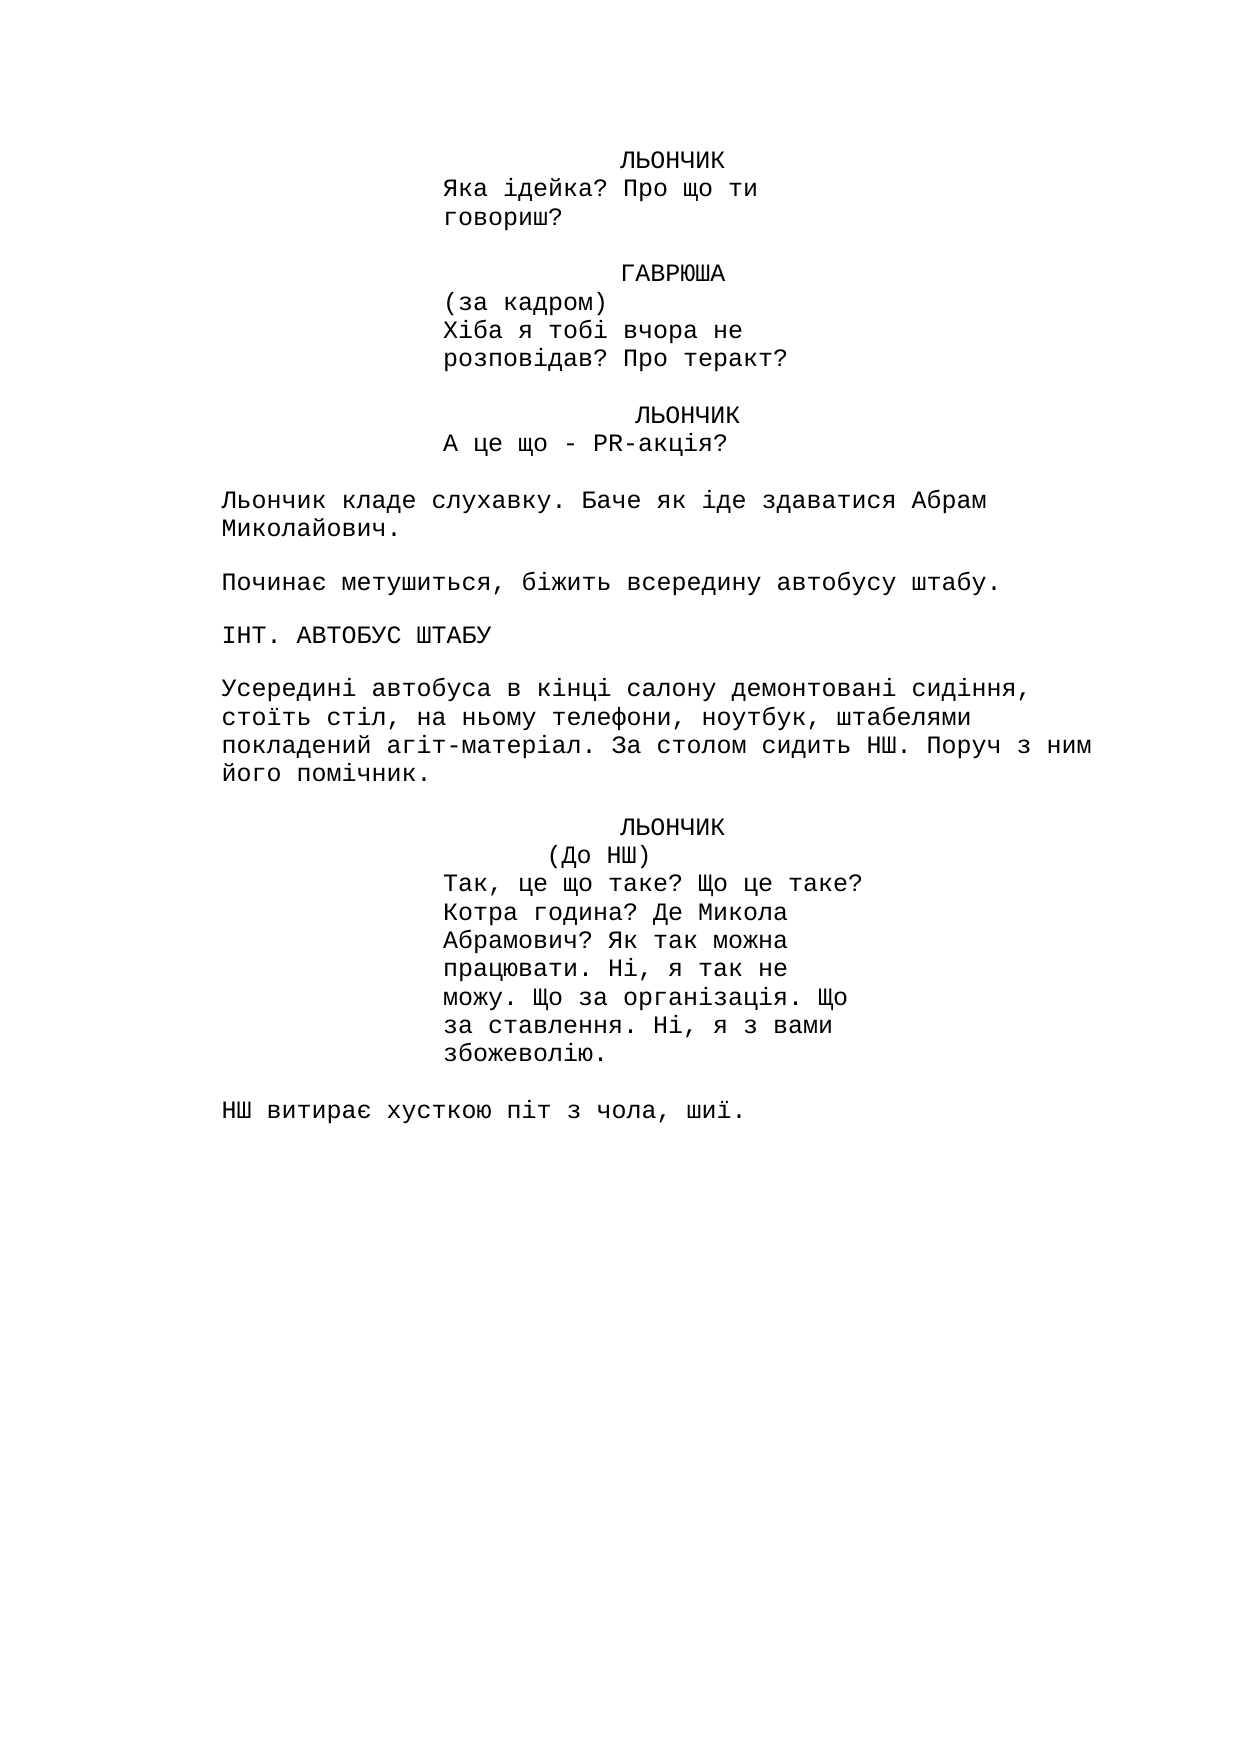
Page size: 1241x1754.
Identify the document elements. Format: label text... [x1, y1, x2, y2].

text Так, це що таке? Що це таке? Котра година? Де Микола Абрамович? Як так можна працювати. Ні, я так не можу. Що за організація. Що за ставлення. Ні, я з вами збожеволію. [443, 871, 871, 1069]
text НШ витирає хусткою піт з чола, шиї. [221, 1098, 1092, 1126]
text Починає метушиться, біжить всередину автобусу штабу. [221, 569, 1092, 598]
text Яка ідейка? Про що ти говориш? [443, 176, 871, 233]
text ЛЬОНЧИК [620, 814, 1092, 843]
text (за кадром) Хіба я тобі вчора не розповідав? Про теракт? [443, 289, 871, 374]
text ІНТ. АВТОБУС ШТАБУ [221, 623, 1092, 651]
text ЛЬОНЧИК [620, 403, 1092, 431]
text А це що - PR-акція? [443, 431, 871, 459]
text (До НШ) [546, 843, 827, 871]
text Гаврюша [620, 261, 1092, 289]
text ЛЬОНЧИК [620, 148, 1092, 176]
text Льончик кладе слухавку. Баче як іде здаватися Абрам Миколайович. [221, 488, 1092, 544]
text Усередині автобуса в кінці салону демонтовані сидіння, стоїть стіл, на ньому телефони, ноутбук, штабелями покладений агіт-матеріал. За столом сидить НШ. Поруч з ним його помічник. [221, 676, 1092, 789]
